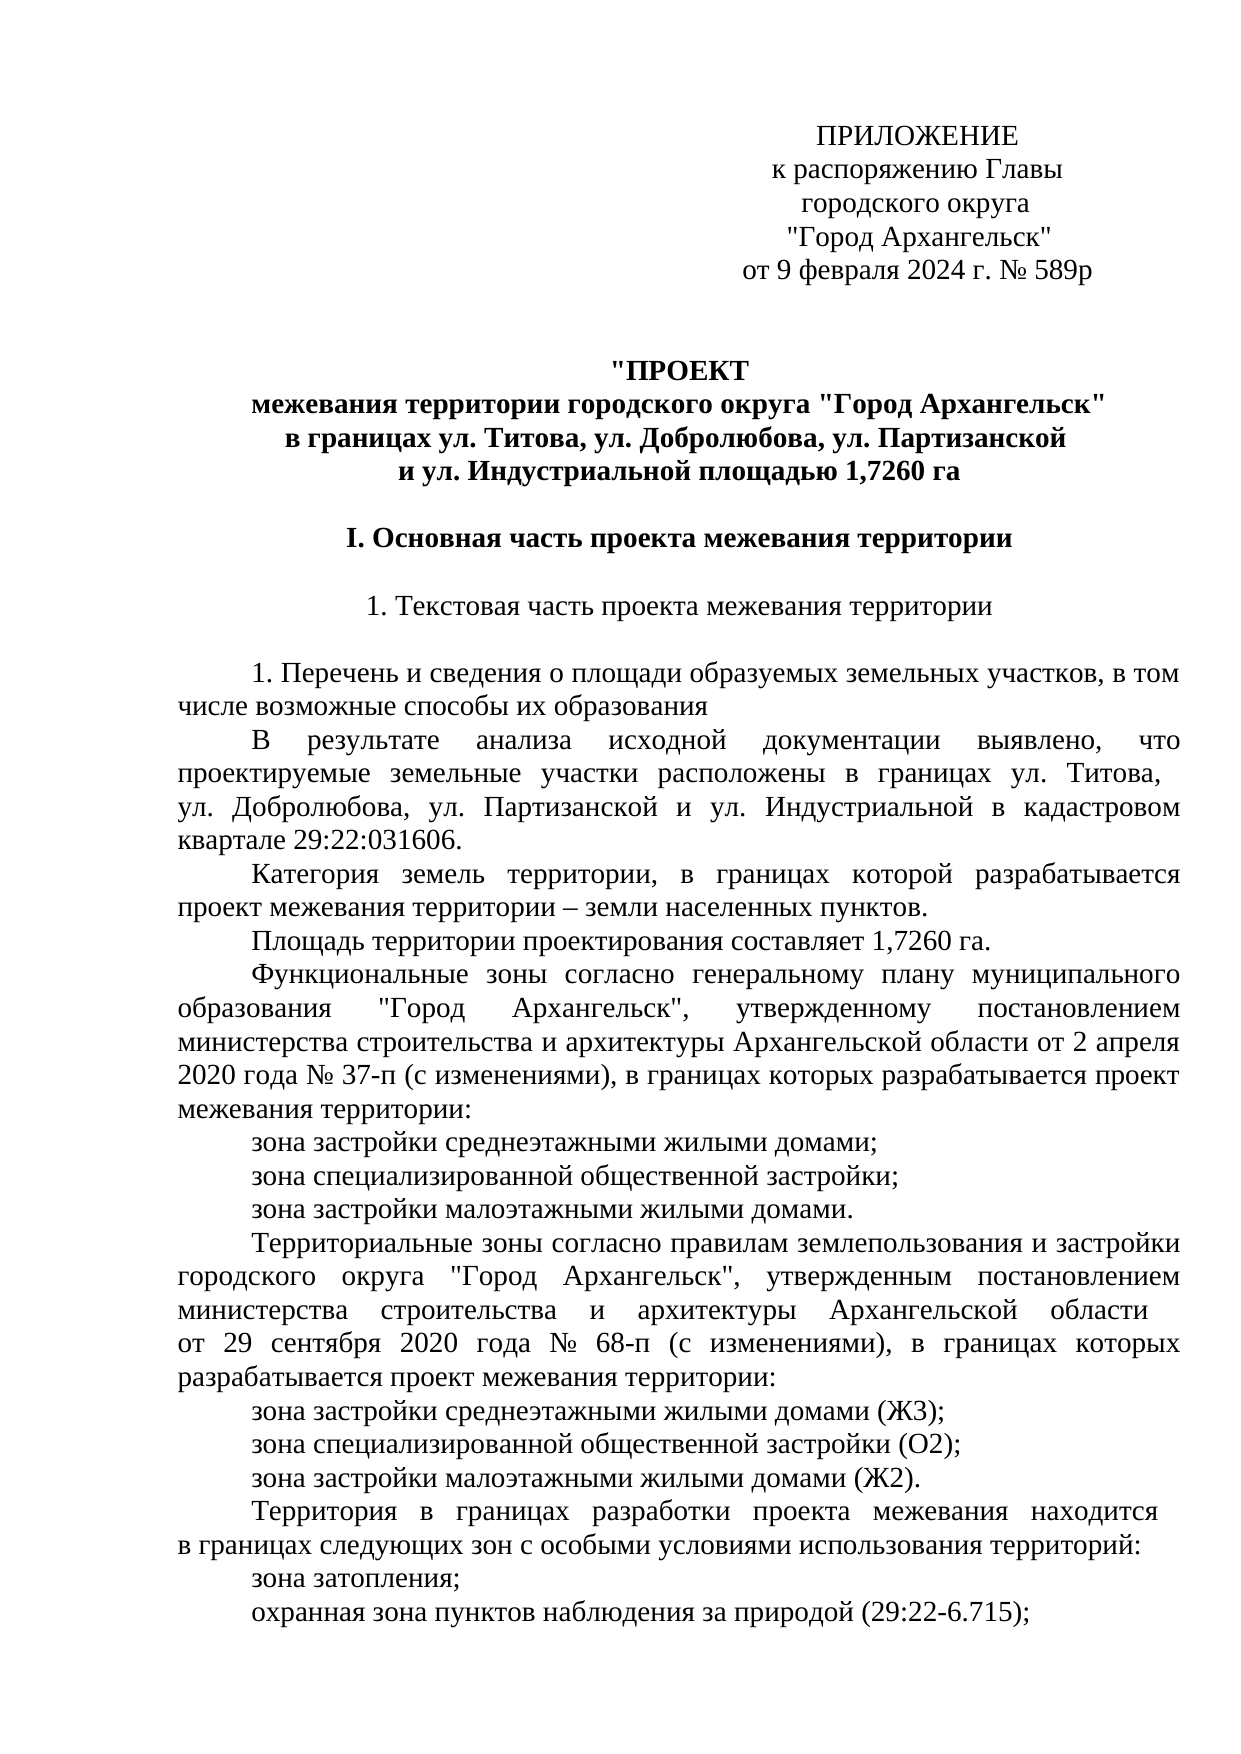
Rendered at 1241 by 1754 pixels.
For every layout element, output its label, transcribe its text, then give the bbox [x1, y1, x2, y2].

text межевания территории городского округа "Город Архангельск" [177, 386, 1181, 420]
text в границах ул. Титова, ул. Добролюбова, ул. Партизанской и ул. Индустриальной площадью 1,7260 га [177, 420, 1181, 487]
table_header ПРИЛОЖЕНИЕ к распоряжению Главы городского округа "Город Архангельск" от 9 февраля 2024 г. № 589р [653, 118, 1181, 286]
text I. Основная часть проекта межевания территории [177, 521, 1181, 554]
text зона застройки среднеэтажными жилыми домами (Ж3); [177, 1393, 1181, 1426]
text зона застройки малоэтажными жилыми домами (Ж2). [177, 1460, 1181, 1493]
text зона специализированной общественной застройки; [177, 1158, 1181, 1191]
text Территория в границах разработки проекта межевания находится в границах следующих зон с особыми условиями использования территорий: [177, 1493, 1181, 1560]
text зона застройки малоэтажными жилыми домами. [177, 1191, 1181, 1225]
text Территориальные зоны согласно правилам землепользования и застройки городского округа "Город Архангельск", утвержденным постановлением министерства строительства и архитектуры Архангельской области от 29 сентября 2020 года № 68-п (с изменениями), в границах которых разрабатывается проект межевания территории: [177, 1225, 1181, 1393]
text В результате анализа исходной документации выявлено, что проектируемые земельные участки расположены в границах ул. Титова, ул. Добролюбова, ул. Партизанской и ул. Индустриальной в кадастровом квартале 29:22:031606. [177, 722, 1181, 856]
text зона застройки среднеэтажными жилыми домами; [177, 1124, 1181, 1158]
text Площадь территории проектирования составляет 1,7260 га. [177, 923, 1181, 957]
text "ПРОЕКТ [177, 353, 1181, 386]
text охранная зона пунктов наблюдения за природой (29:22-6.715); [177, 1594, 1181, 1627]
text зона затопления; [177, 1560, 1181, 1594]
text Категория земель территории, в границах которой разрабатывается проект межевания территории – земли населенных пунктов. [177, 856, 1181, 923]
text Функциональные зоны согласно генеральному плану муниципального образования "Город Архангельск", утвержденному постановлением министерства строительства и архитектуры Архангельской области от 2 апреля 2020 года № 37-п (с изменениями), в границах которых разрабатывается проект межевания территории: [177, 957, 1181, 1124]
text 1. Перечень и сведения о площади образуемых земельных участков, в том числе возможные способы их образования [177, 655, 1181, 722]
text зона специализированной общественной застройки (О2); [177, 1426, 1181, 1460]
text 1. Текстовая часть проекта межевания территории [177, 588, 1181, 621]
